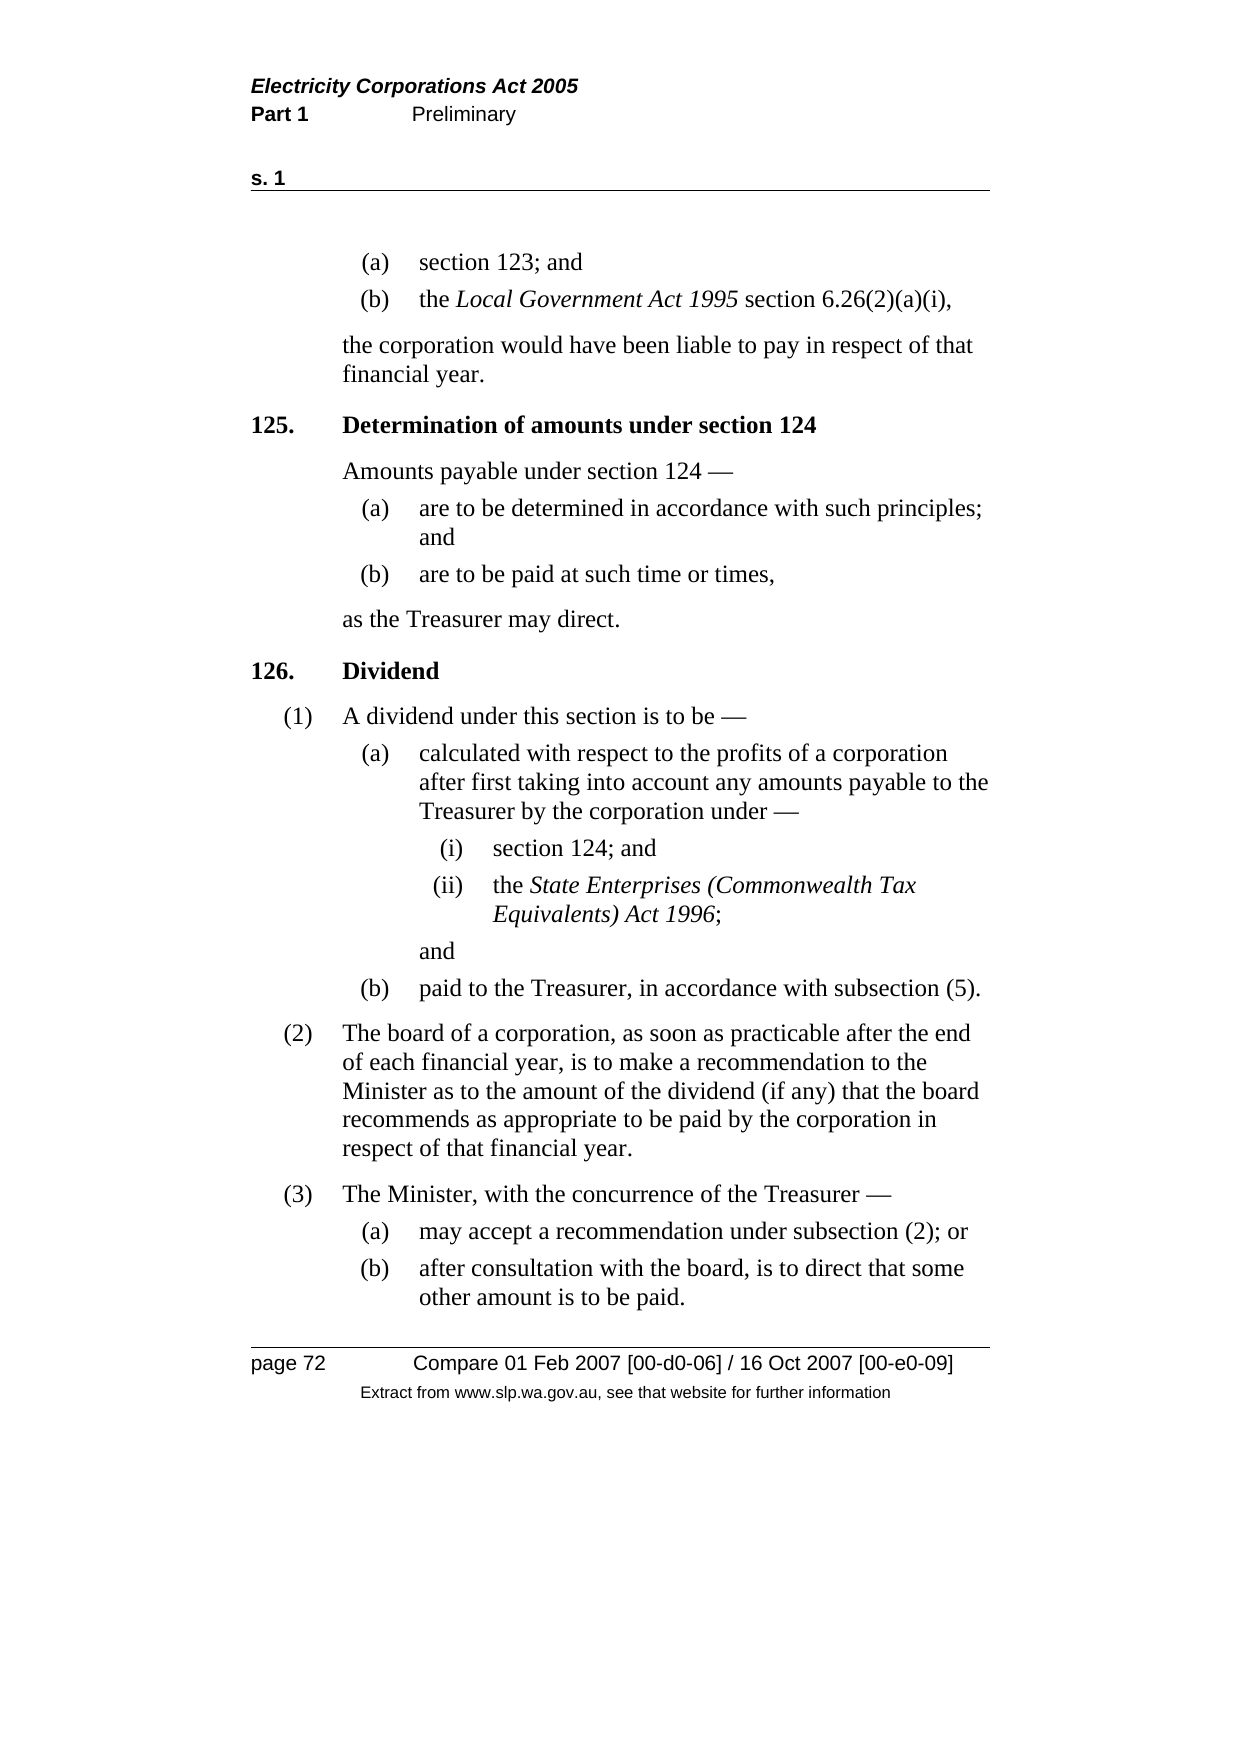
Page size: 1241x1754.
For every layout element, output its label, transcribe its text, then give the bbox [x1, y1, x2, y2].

text (b) paid to the Treasurer, in accordance with subsection (5). [251, 973, 990, 1002]
text (a) are to be determined in accordance with such principles; and [251, 493, 990, 550]
text and [251, 936, 990, 964]
text (1) A dividend under this section is to be — [251, 701, 990, 730]
text as the Treasurer may direct. [251, 604, 990, 633]
text (a) may accept a recommendation under subsection (2); or [251, 1216, 990, 1244]
text (b) after consultation with the board, is to direct that some other amount is to be paid. [251, 1253, 990, 1310]
text (b) the Local Government Act 1995 section 6.26(2)(a)(i), [251, 284, 990, 313]
text (b) are to be paid at such time or times, [251, 559, 990, 587]
text (ii) the State Enterprises (Commonwealth Tax Equivalents) Act 1996; [251, 870, 990, 927]
text Amounts payable under section 124 — [251, 456, 990, 484]
text (3) The Minister, with the concurrence of the Treasurer — [251, 1179, 990, 1207]
text (i) section 124; and [251, 833, 990, 862]
text (a) calculated with respect to the profits of a corporation after first taking into account any amounts payable to the Treasurer by the corporation under — [251, 738, 990, 824]
text (a) section 123; and [251, 247, 990, 276]
text the corporation would have been liable to pay in respect of that financial year. [251, 330, 990, 387]
text (2) The board of a corporation, as soon as practicable after the end of each financial year, is to make a recommendation to the Minister as to the amount of the dividend (if any) that the board recommends as appropriate to be paid by the corporation in respect of that financial year. [251, 1018, 990, 1162]
subtitle 126. Dividend [251, 656, 990, 684]
subtitle 125. Determination of amounts under section 124 [251, 410, 990, 439]
